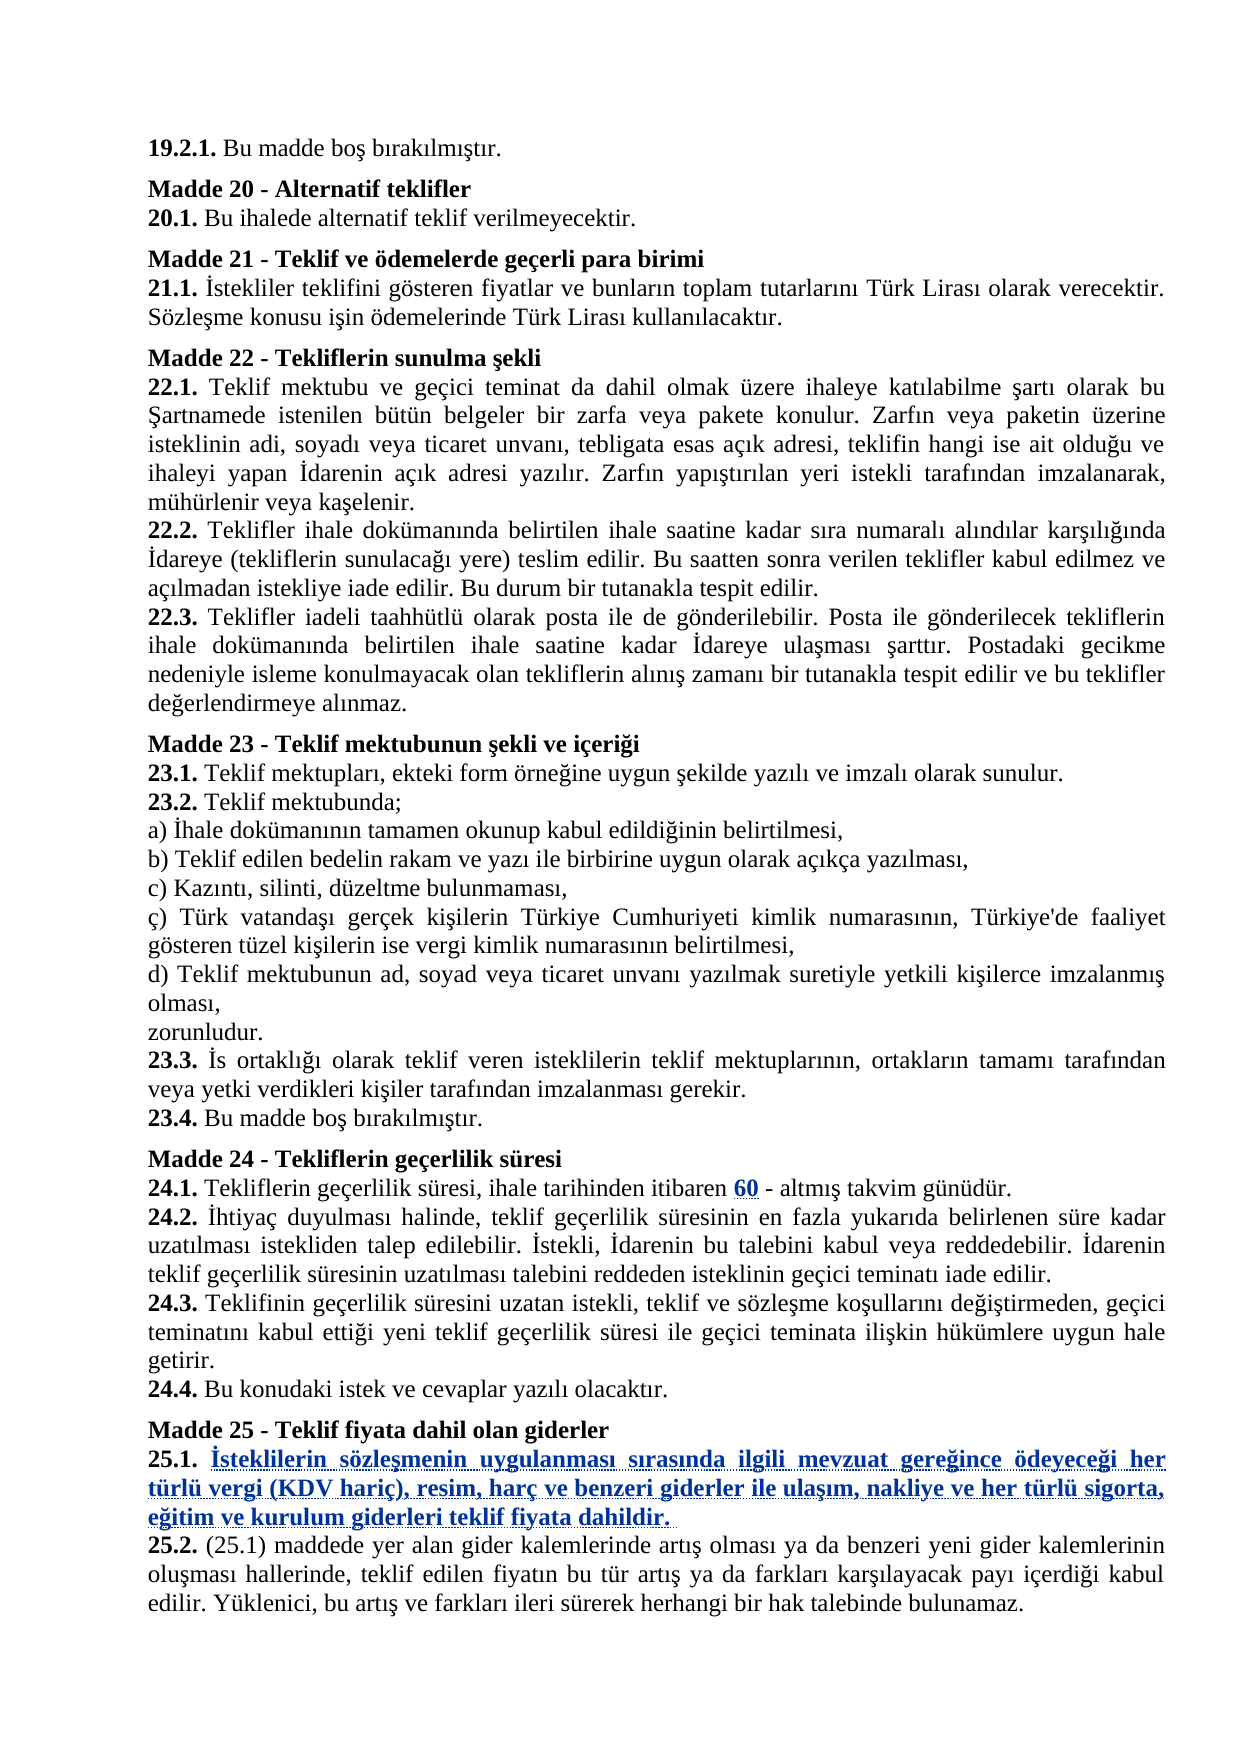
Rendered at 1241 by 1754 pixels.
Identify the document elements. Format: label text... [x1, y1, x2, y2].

text 22.2. Teklifler ihale dokümanında belirtilen ihale saatine kadar sıra numaralı alındılar karşılığında İdareye (tekliflerin sunulacağı yere) teslim edilir. Bu saatten sonra verilen teklifler kabul edilmez ve açılmadan istekliye iade edilir. Bu durum bir tutanakla tespit edilir. [148, 515, 1166, 602]
text 21.1. İstekliler teklifini gösteren fiyatlar ve bunların toplam tutarlarını Türk Lirası olarak verecektir. Sözleşme konusu işin ödemelerinde Türk Lirası kullanılacaktır. [148, 273, 1166, 330]
text 22.1. Teklif mektubu ve geçici teminat da dahil olmak üzere ihaleye katılabilme şartı olarak bu Şartnamede istenilen bütün belgeler bir zarfa veya pakete konulur. Zarfın veya paketin üzerine isteklinin adi, soyadı veya ticaret unvanı, tebligata esas açık adresi, teklifin hangi ise ait olduğu ve ihaleyi yapan İdarenin açık adresi yazılır. Zarfın yapıştırılan yeri istekli tarafından imzalanarak, mühürlenir veya kaşelenir. [148, 372, 1166, 515]
text 22.3. Teklifler iadeli taahhütlü olarak posta ile de gönderilebilir. Posta ile gönderilecek tekliflerin ihale dokümanında belirtilen ihale saatine kadar İdareye ulaşması şarttır. Postadaki gecikme nedeniyle isleme konulmayacak olan tekliflerin alınış zamanı bir tutanakla tespit edilir ve bu teklifler değerlendirmeye alınmaz. [148, 602, 1166, 717]
text 23.4. Bu madde boş bırakılmıştır. [148, 1103, 1166, 1132]
text 23.3. İs ortaklığı olarak teklif veren isteklilerin teklif mektuplarının, ortakların tamamı tarafından veya yetki verdikleri kişiler tarafından imzalanması gerekir. [148, 1045, 1166, 1103]
text Madde 24 - Tekliflerin geçerlilik süresi [148, 1144, 1166, 1173]
text Madde 22 - Tekliflerin sunulma şekli [148, 343, 1166, 372]
text ç) Türk vatandaşı gerçek kişilerin Türkiye Cumhuriyeti kimlik numarasının, Türkiye'de faaliyet gösteren tüzel kişilerin ise vergi kimlik numarasının belirtilmesi, [148, 902, 1166, 959]
text 23.1. Teklif mektupları, ekteki form örneğine uygun şekilde yazılı ve imzalı olarak sunulur. [148, 758, 1166, 787]
text Madde 23 - Teklif mektubunun şekli ve içeriği [148, 729, 1166, 758]
text d) Teklif mektubunun ad, soyad veya ticaret unvanı yazılmak suretiyle yetkili kişilerce imzalanmış olması, [148, 959, 1166, 1017]
text Madde 21 - Teklif ve ödemelerde geçerli para birimi [148, 244, 1166, 273]
text Madde 20 - Alternatif teklifler [148, 174, 1166, 203]
text 25.2. (25.1) maddede yer alan gider kalemlerinde artış olması ya da benzeri yeni gider kalemlerinin oluşması hallerinde, teklif edilen fiyatın bu tür artış ya da farkları karşılayacak payı içerdiği kabul edilir. Yüklenici, bu artış ve farkları ileri sürerek herhangi bir hak talebinde bulunamaz. [148, 1530, 1166, 1617]
text 24.2. İhtiyaç duyulması halinde, teklif geçerlilik süresinin en fazla yukarıda belirlenen süre kadar uzatılması istekliden talep edilebilir. İstekli, İdarenin bu talebini kabul veya reddedebilir. İdarenin teklif geçerlilik süresinin uzatılması talebini reddeden isteklinin geçici teminatı iade edilir. [148, 1202, 1166, 1288]
text 20.1. Bu ihalede alternatif teklif verilmeyecektir. [148, 203, 1166, 232]
text zorunludur. [148, 1017, 1166, 1045]
text c) Kazıntı, silinti, düzeltme bulunmaması, [148, 873, 1166, 902]
text Madde 25 - Teklif fiyata dahil olan giderler [148, 1415, 1166, 1444]
text 24.4. Bu konudaki istek ve cevaplar yazılı olacaktır. [148, 1374, 1166, 1403]
text 23.2. Teklif mektubunda; [148, 787, 1166, 815]
text 25.1. İsteklilerin sözleşmenin uygulanması sırasında ilgili mevzuat gereğince ödeyeceği her türlü vergi (KDV hariç), resim, harç ve benzeri giderler ile ulaşım, nakliye ve her türlü sigorta, eğitim ve kurulum giderleri teklif fiyata dahildir. [148, 1444, 1166, 1530]
text 24.1. Tekliflerin geçerlilik süresi, ihale tarihinden itibaren 60 - altmış takvim günüdür. [148, 1173, 1166, 1202]
text 24.3. Teklifinin geçerlilik süresini uzatan istekli, teklif ve sözleşme koşullarını değiştirmeden, geçici teminatını kabul ettiği yeni teklif geçerlilik süresi ile geçici teminata ilişkin hükümlere uygun hale getirir. [148, 1288, 1166, 1374]
text b) Teklif edilen bedelin rakam ve yazı ile birbirine uygun olarak açıkça yazılması, [148, 844, 1166, 873]
text a) İhale dokümanının tamamen okunup kabul edildiğinin belirtilmesi, [148, 815, 1166, 844]
text 19.2.1. Bu madde boş bırakılmıştır. [148, 133, 1166, 162]
